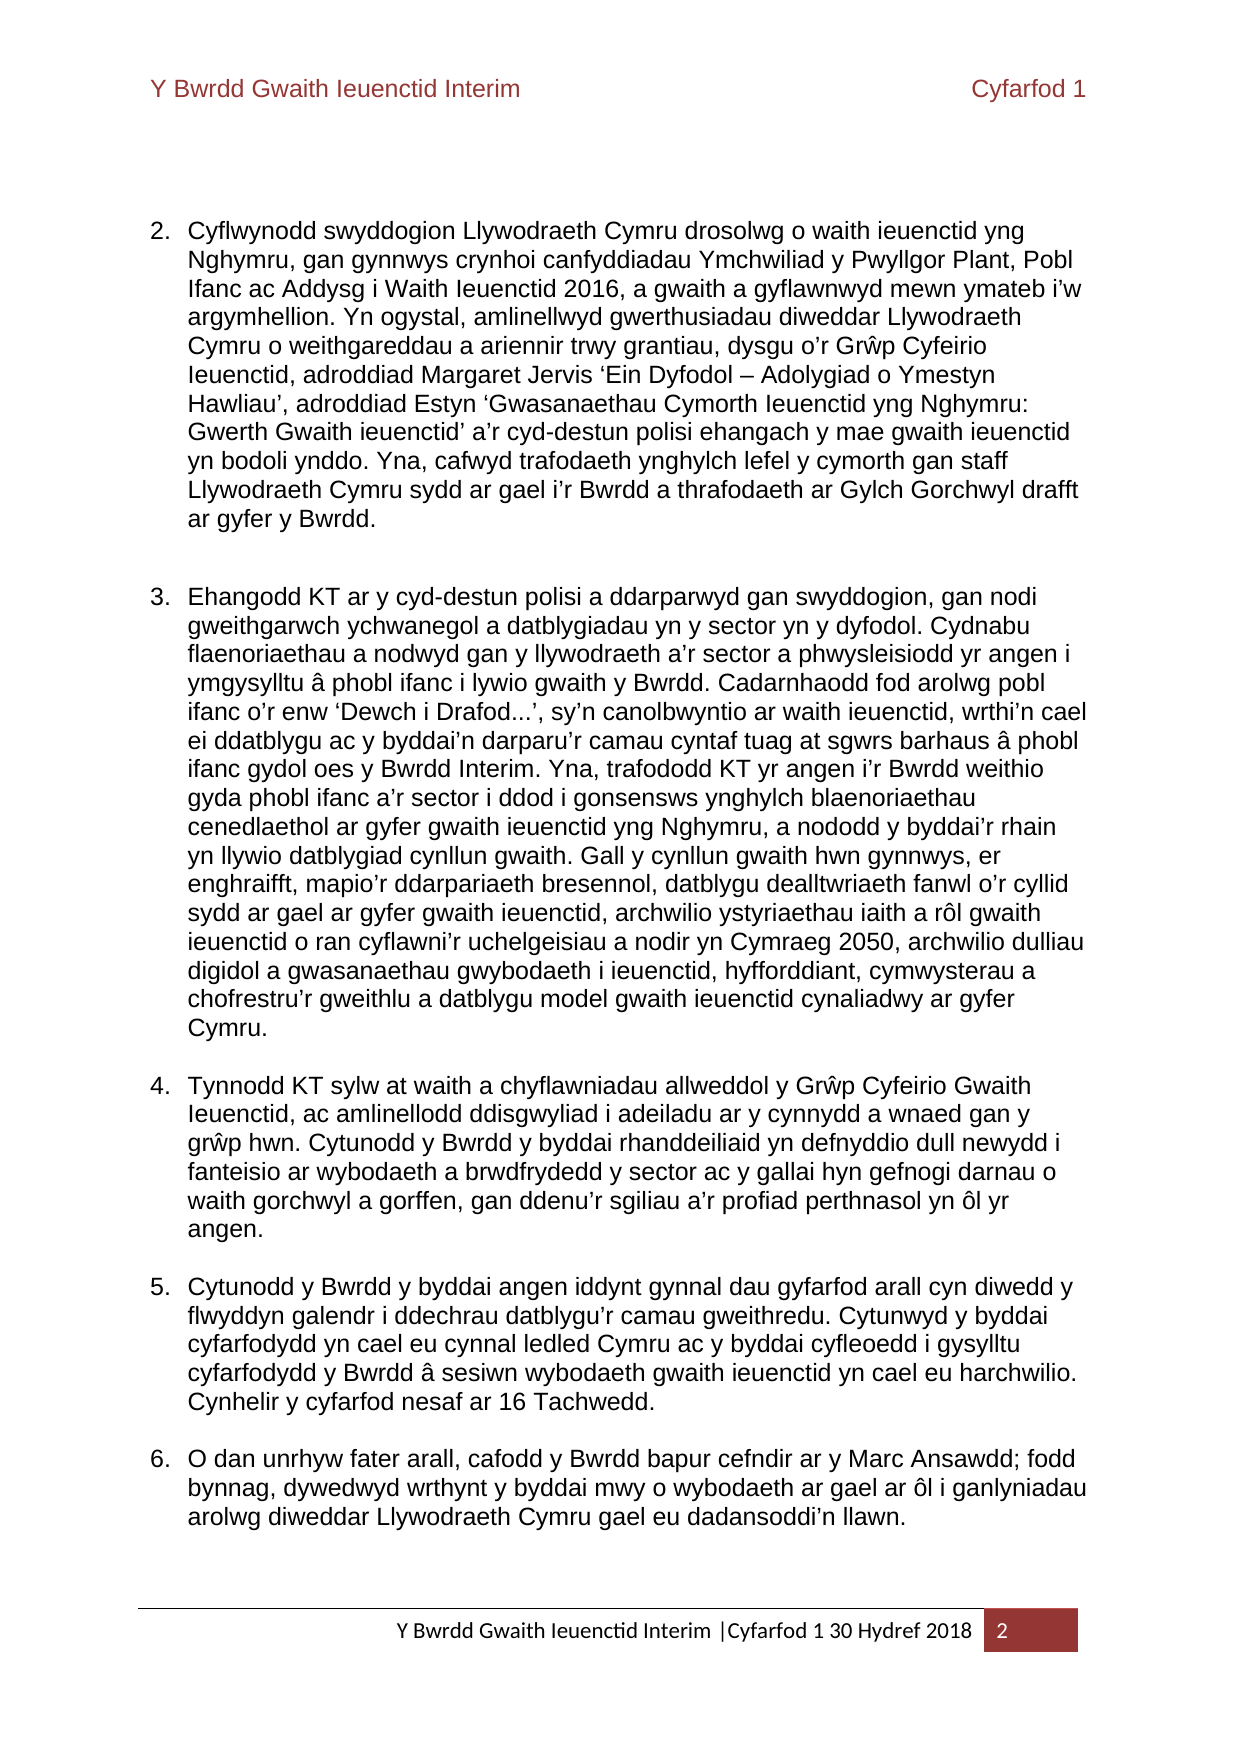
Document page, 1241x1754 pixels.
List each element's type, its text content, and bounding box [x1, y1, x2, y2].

list O dan unrhyw fater arall, cafodd y Bwrdd bapur cefndir ar y Marc Ansawdd; fodd bynnag, dywedwyd wrthynt y byddai mwy o wybodaeth ar gael ar ôl i ganlyniadau arolwg diweddar Llywodraeth Cymru gael eu dadansoddi’n llawn. [150, 1444, 1090, 1531]
list Cytunodd y Bwrdd y byddai angen iddynt gynnal dau gyfarfod arall cyn diwedd y flwyddyn galendr i ddechrau datblygu’r camau gweithredu. Cytunwyd y byddai cyfarfodydd yn cael eu cynnal ledled Cymru ac y byddai cyfleoedd i gysylltu cyfarfodydd y Bwrdd â sesiwn wybodaeth gwaith ieuenctid yn cael eu harchwilio. Cynhelir y cyfarfod nesaf ar 16 Tachwedd. [150, 1272, 1090, 1416]
list Tynnodd KT sylw at waith a chyflawniadau allweddol y Grŵp Cyfeirio Gwaith Ieuenctid, ac amlinellodd ddisgwyliad i adeiladu ar y cynnydd a wnaed gan y grŵp hwn. Cytunodd y Bwrdd y byddai rhanddeiliaid yn defnyddio dull newydd i fanteisio ar wybodaeth a brwdfrydedd y sector ac y gallai hyn gefnogi darnau o waith gorchwyl a gorffen, gan ddenu’r sgiliau a’r profiad perthnasol yn ôl yr angen. [150, 1071, 1090, 1243]
list Cyflwynodd swyddogion Llywodraeth Cymru drosolwg o waith ieuenctid yng Nghymru, gan gynnwys crynhoi canfyddiadau Ymchwiliad y Pwyllgor Plant, Pobl Ifanc ac Addysg i Waith Ieuenctid 2016, a gwaith a gyflawnwyd mewn ymateb i’w argymhellion. Yn ogystal, amlinellwyd gwerthusiadau diweddar Llywodraeth Cymru o weithgareddau a ariennir trwy grantiau, dysgu o’r Grŵp Cyfeirio Ieuenctid, adroddiad Margaret Jervis ‘Ein Dyfodol – Adolygiad o Ymestyn Hawliau’, adroddiad Estyn ‘Gwasanaethau Cymorth Ieuenctid yng Nghymru: Gwerth Gwaith ieuenctid’ a’r cyd-destun polisi ehangach y mae gwaith ieuenctid yn bodoli ynddo. Yna, cafwyd trafodaeth ynghylch lefel y cymorth gan staff Llywodraeth Cymru sydd ar gael i’r Bwrdd a thrafodaeth ar Gylch Gorchwyl drafft ar gyfer y Bwrdd. [150, 216, 1090, 532]
list Ehangodd KT ar y cyd-destun polisi a ddarparwyd gan swyddogion, gan nodi gweithgarwch ychwanegol a datblygiadau yn y sector yn y dyfodol. Cydnabu flaenoriaethau a nodwyd gan y llywodraeth a’r sector a phwysleisiodd yr angen i ymgysylltu â phobl ifanc i lywio gwaith y Bwrdd. Cadarnhaodd fod arolwg pobl ifanc o’r enw ‘Dewch i Drafod...’, sy’n canolbwyntio ar waith ieuenctid, wrthi’n cael ei ddatblygu ac y byddai’n darparu’r camau cyntaf tuag at sgwrs barhaus â phobl ifanc gydol oes y Bwrdd Interim. Yna, trafododd KT yr angen i’r Bwrdd weithio gyda phobl ifanc a’r sector i ddod i gonsensws ynghylch blaenoriaethau cenedlaethol ar gyfer gwaith ieuenctid yng Nghymru, a nododd y byddai’r rhain yn llywio datblygiad cynllun gwaith. Gall y cynllun gwaith hwn gynnwys, er enghraifft, mapio’r ddarpariaeth bresennol, datblygu dealltwriaeth fanwl o’r cyllid sydd ar gael ar gyfer gwaith ieuenctid, archwilio ystyriaethau iaith a rôl gwaith ieuenctid o ran cyflawni’r uchelgeisiau a nodir yn Cymraeg 2050, archwilio dulliau digidol a gwasanaethau gwybodaeth i ieuenctid, hyfforddiant, cymwysterau a chofrestru’r gweithlu a datblygu model gwaith ieuenctid cynaliadwy ar gyfer Cymru. [150, 582, 1090, 1042]
